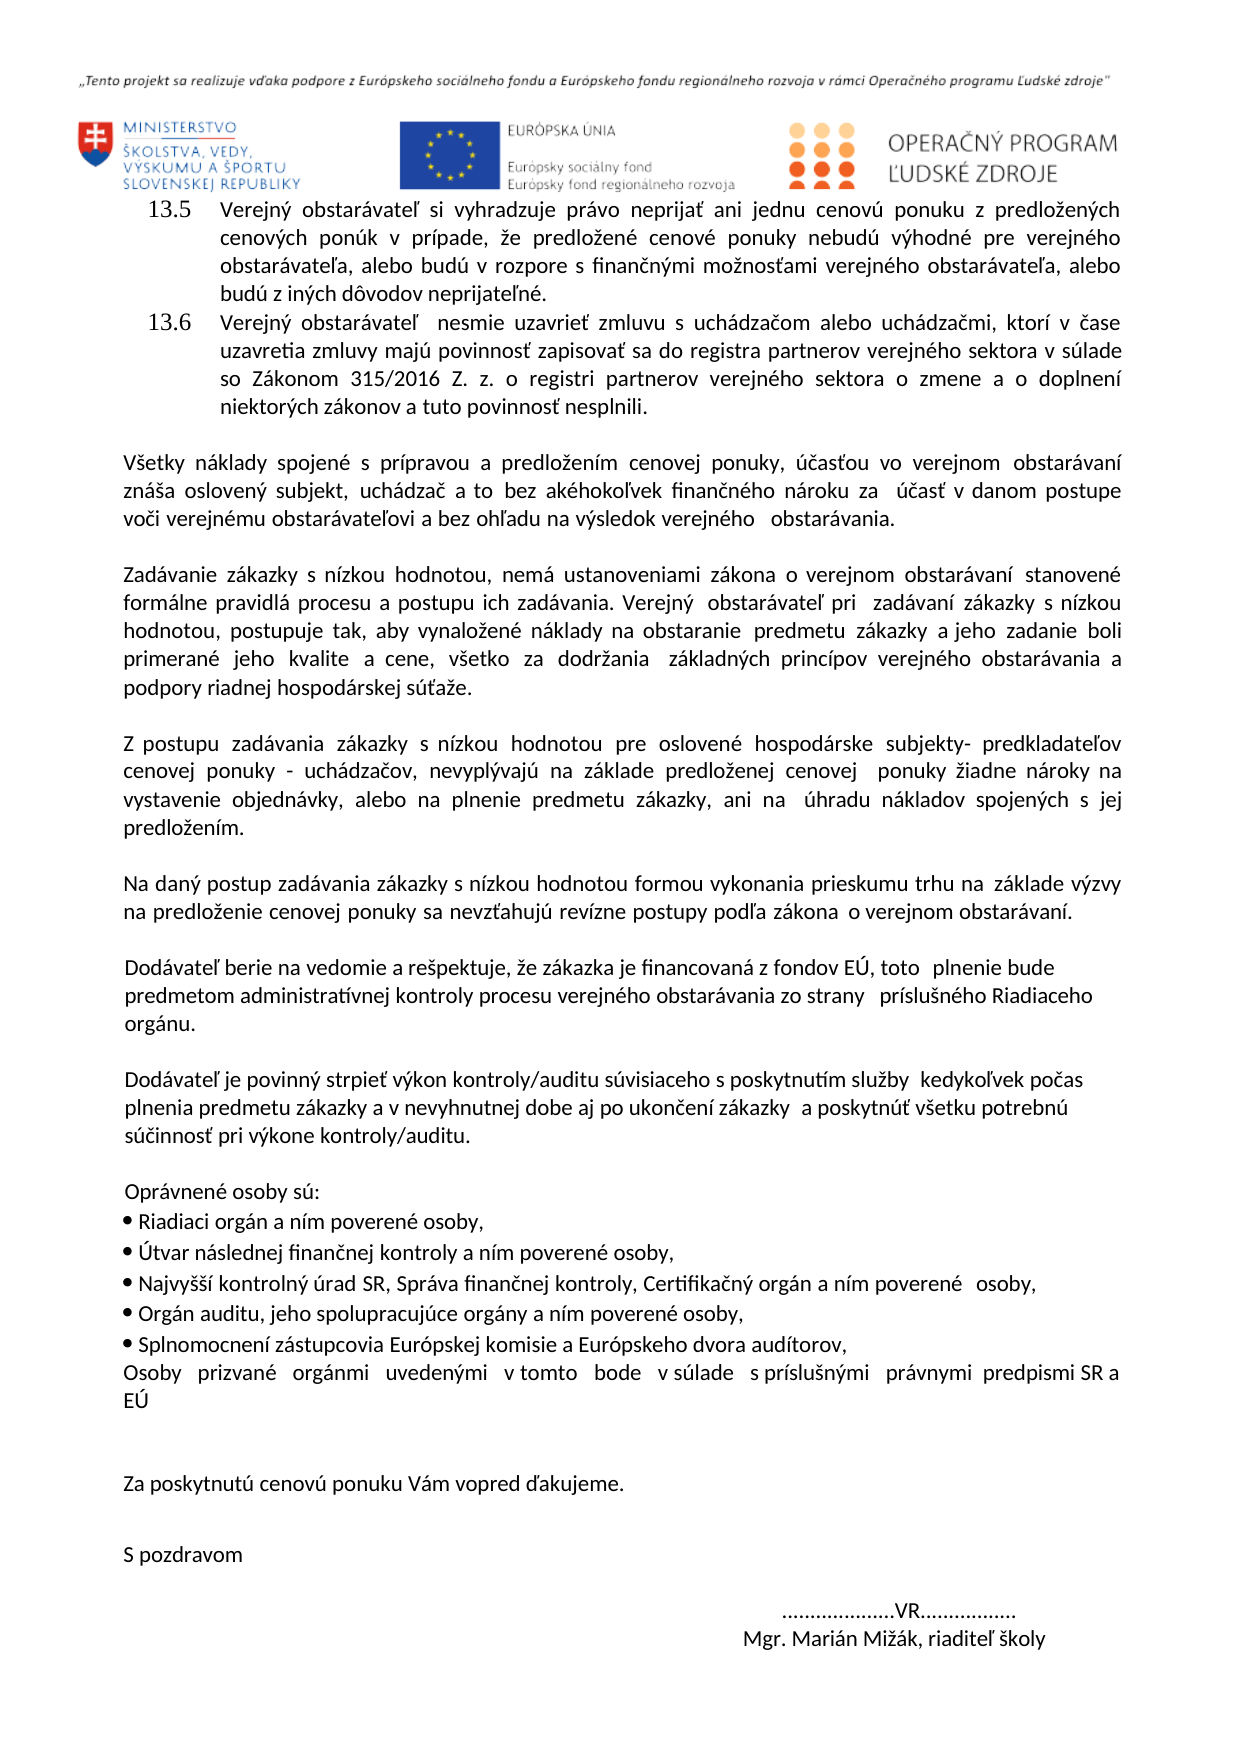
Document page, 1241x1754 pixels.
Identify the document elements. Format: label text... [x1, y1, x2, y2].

text Všetky náklady spojené s prípravou a predložením cenovej ponuky, účasťou vo verejnom obstarávaní znáša oslovený subjekt, uchádzač a to bez akéhokoľvek finančného nároku za účasť v danom postupe voči verejnému obstarávateľovi a bez ohľadu na výsledok verejného obstarávania. [123, 448, 1122, 532]
text Zadávanie zákazky s nízkou hodnotou, nemá ustanoveniami zákona o verejnom obstarávaní stanovené formálne pravidlá procesu a postupu ich zadávania. Verejný obstarávateľ pri zadávaní zákazky s nízkou hodnotou, postupuje tak, aby vynaložené náklady na obstaranie predmetu zákazky a jeho zadanie boli primerané jeho kvalite a cene, všetko za dodržania základných princípov verejného obstarávania a podpory riadnej hospodárskej súťaže. [123, 561, 1122, 701]
text Dodávateľ berie na vedomie a rešpektuje, že zákazka je financovaná z fondov EÚ, toto plnenie bude predmetom administratívnej kontroly procesu verejného obstarávania zo strany príslušného Riadiaceho orgánu. [124, 953, 1122, 1037]
list Riadiaci orgán a ním poverené osoby, [123, 1205, 1134, 1236]
list Orgán auditu, jeho spolupracujúce orgány a ním poverené osoby, [123, 1297, 1134, 1328]
list Verejný obstarávateľ nesmie uzavrieť zmluvu s uchádzačom alebo uchádzačmi, ktorí v čase uzavretia zmluvy majú povinnosť zapisovať sa do registra partnerov verejného sektora v súlade so Zákonom 315/2016 Z. z. o registri partnerov verejného sektora o zmene a o doplnení niektorých zákonov a tuto povinnosť nesplnili. [147, 307, 1122, 420]
text Mgr. Marián Mižák, riaditeľ školy [706, 1624, 1134, 1653]
list Verejný obstarávateľ si vyhradzuje právo neprijať ani jednu cenovú ponuku z predložených cenových ponúk v prípade, že predložené cenové ponuky nebudú výhodné pre verejného obstarávateľa, alebo budú v rozpore s finančnými možnosťami verejného obstarávateľa, alebo budú z iných dôvodov neprijateľné. [147, 194, 1122, 307]
list Útvar následnej finančnej kontroly a ním poverené osoby, [123, 1236, 1134, 1266]
list Splnomocnení zástupcovia Európskej komisie a Európskeho dvora audítorov, [123, 1328, 1134, 1358]
list Najvyšší kontrolný úrad SR, Správa finančnej kontroly, Certifikačný orgán a ním poverené osoby, [123, 1269, 1122, 1297]
text Oprávnené osoby sú: [124, 1177, 1134, 1205]
text Dodávateľ je povinný strpieť výkon kontroly/auditu súvisiaceho s poskytnutím služby kedykoľvek počas plnenia predmetu zákazky a v nevyhnutnej dobe aj po ukončení zákazky a poskytnúť všetku potrebnú súčinnosť pri výkone kontroly/auditu. [124, 1065, 1112, 1149]
text Osoby prizvané orgánmi uvedenými v tomto bode v súlade s príslušnými právnymi predpismi SR a EÚ [123, 1358, 1122, 1414]
text Za poskytnutú cenovú ponuku Vám vopred ďakujeme. S pozdravom [123, 1425, 739, 1568]
text Z postupu zadávania zákazky s nízkou hodnotou pre oslovené hospodárske subjekty- predkladateľov cenovej ponuky - uchádzačov, nevyplývajú na základe predloženej cenovej ponuky žiadne nároky na vystavenie objednávky, alebo na plnenie predmetu zákazky, ani na úhradu nákladov spojených s jej predložením. [123, 729, 1122, 841]
text ....................VR................. [124, 1597, 1134, 1624]
text Na daný postup zadávania zákazky s nízkou hodnotou formou vykonania prieskumu trhu na základe výzvy na predloženie cenovej ponuky sa nevzťahujú revízne postupy podľa zákona o verejnom obstarávaní. [123, 869, 1122, 925]
